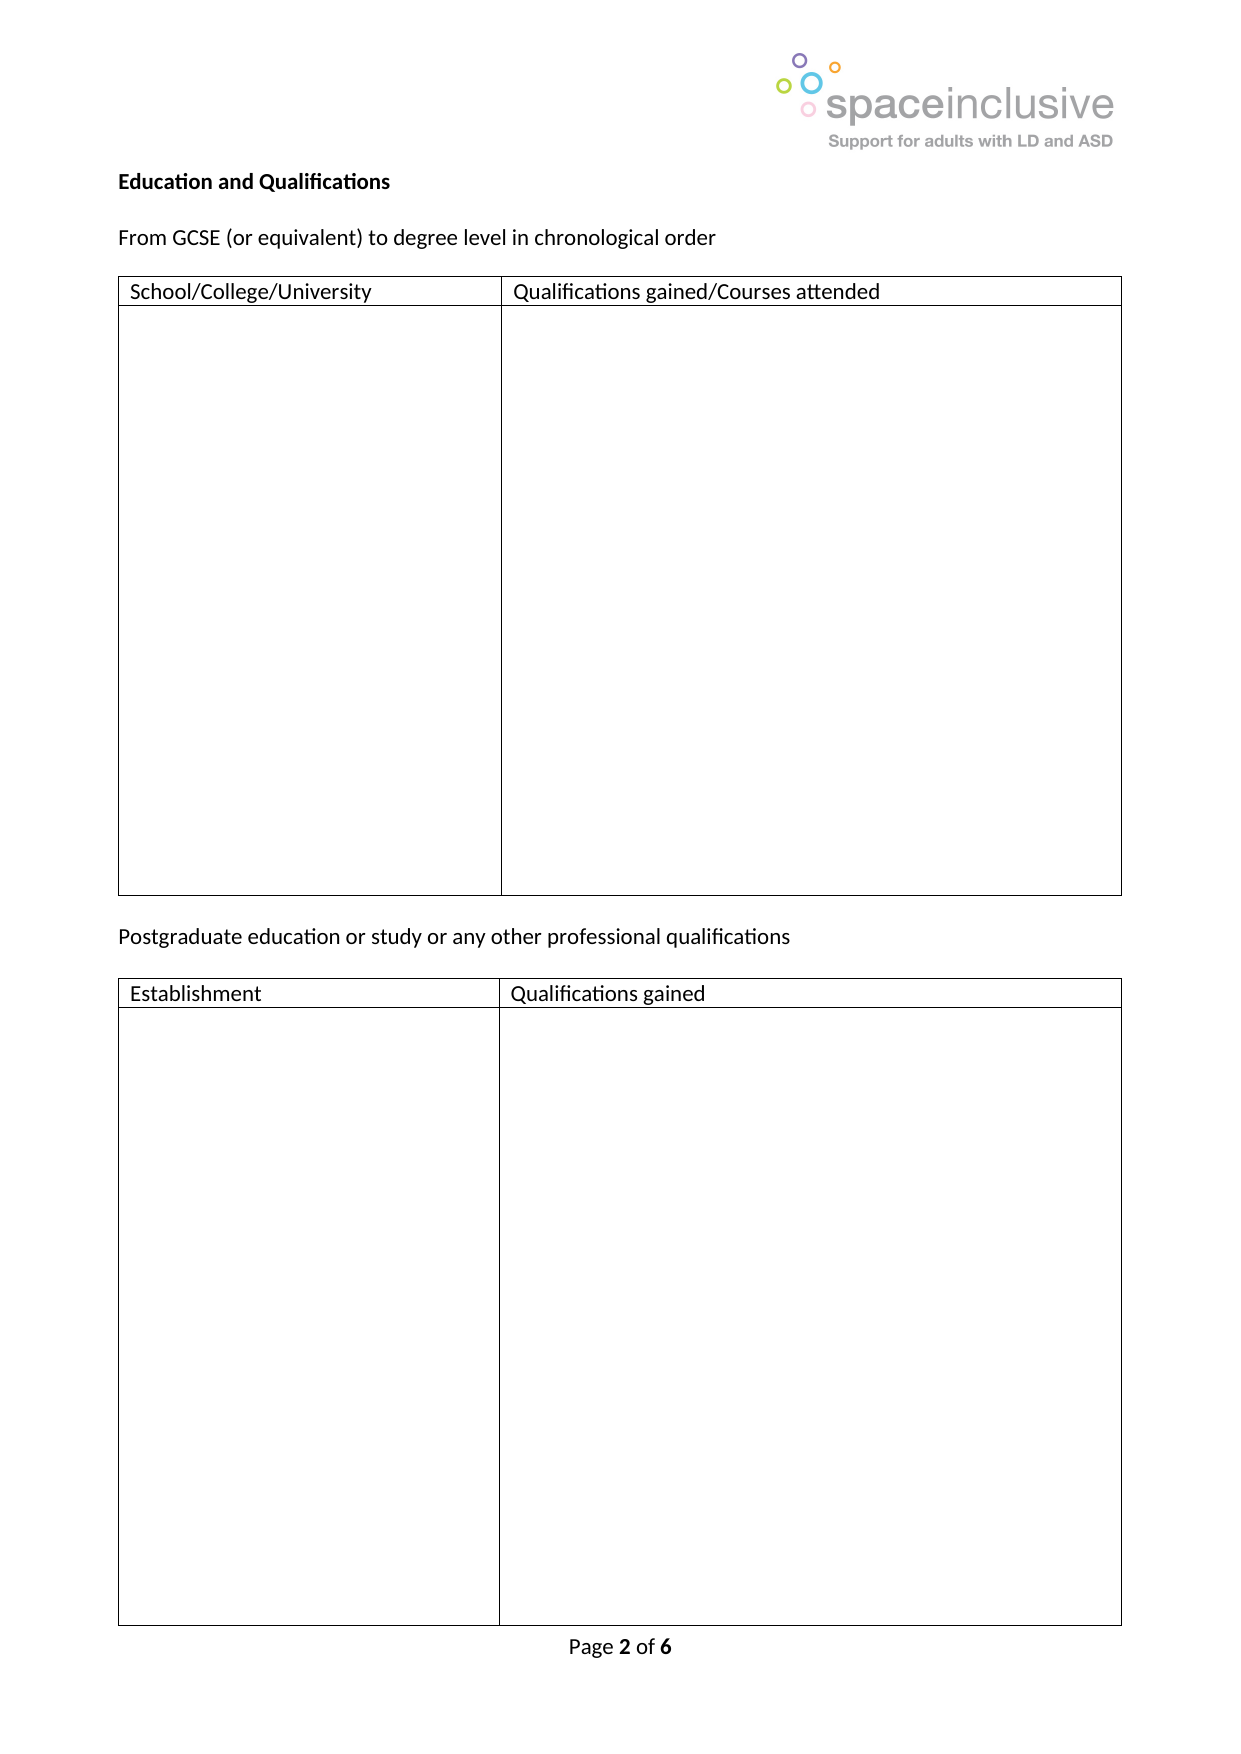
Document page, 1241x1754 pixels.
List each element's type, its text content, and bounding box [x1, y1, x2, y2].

text From GCSE (or equivalent) to degree level in chronological order [118, 223, 1122, 251]
text Education and Qualifications [118, 167, 1122, 195]
table_cell [119, 306, 501, 895]
table_header School/College/University [119, 277, 501, 305]
table_header Establishment [119, 979, 499, 1007]
table_header Qualifications gained/Courses attended [502, 277, 1121, 305]
table_cell [502, 306, 1121, 895]
picture [767, 44, 1123, 167]
table_cell [119, 1008, 499, 1625]
text Postgraduate education or study or any other professional qualifications [118, 922, 1122, 950]
table_cell [500, 1008, 1121, 1625]
table_header Qualifications gained [500, 979, 1121, 1007]
